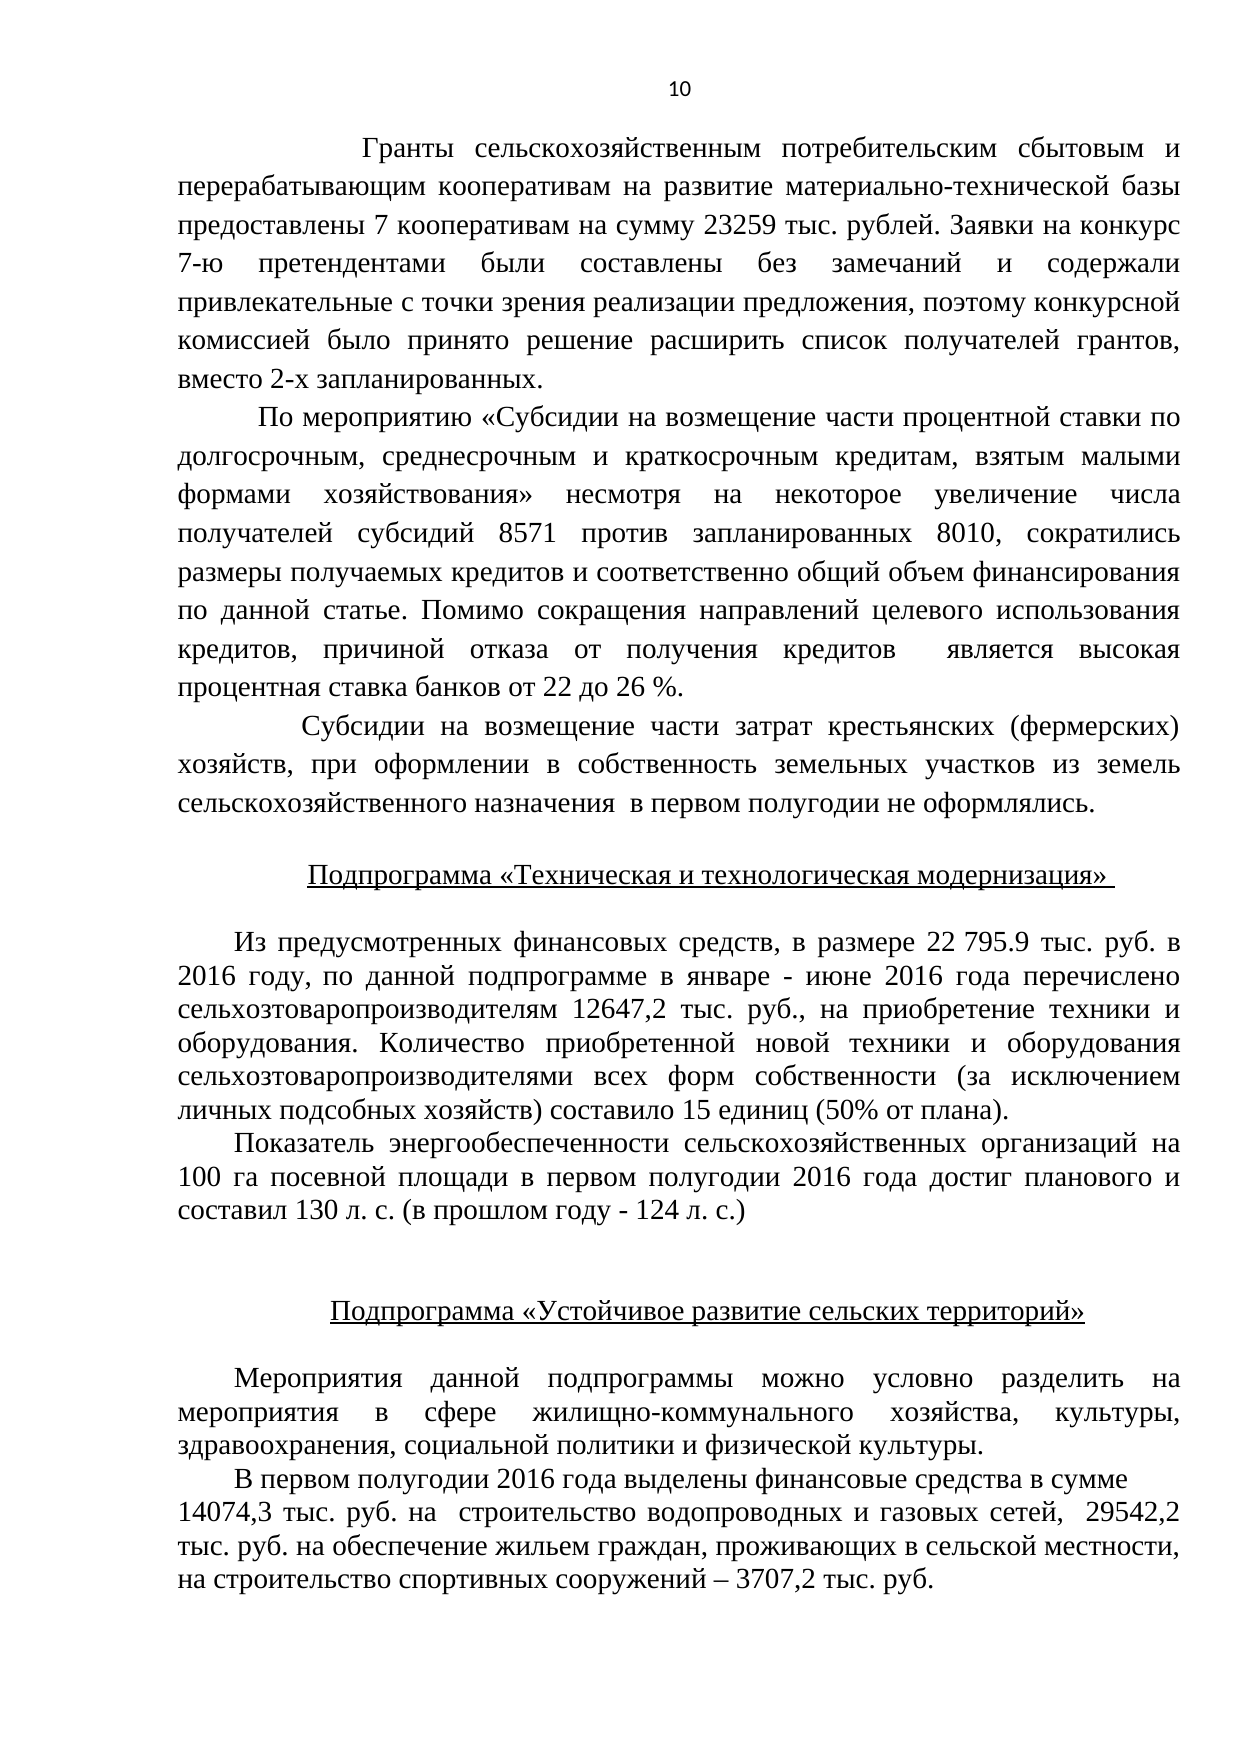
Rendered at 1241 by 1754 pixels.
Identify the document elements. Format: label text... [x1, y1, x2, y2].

text Мероприятия данной подпрограммы можно условно разделить на мероприятия в сфере жилищно-коммунального хозяйства, культуры, здравоохранения, социальной политики и физической культуры. [177, 1360, 1181, 1461]
text Показатель энергообеспеченности сельскохозяйственных организаций на 100 га посевной площади в первом полугодии 2016 года достиг планового и составил 130 л. с. (в прошлом году - 124 л. с.) [177, 1125, 1181, 1226]
text Подпрограмма «Техническая и технологическая модернизация» [177, 857, 1181, 891]
text По мероприятию «Субсидии на возмещение части процентной ставки по долгосрочным, среднесрочным и краткосрочным кредитам, взятым малыми формами хозяйствования» несмотря на некоторое увеличение числа получателей субсидий 8571 против запланированных 8010, сократились размеры получаемых кредитов и соответственно общий объем финансирования по данной статье. Помимо сокращения направлений целевого использования кредитов, причиной отказа от получения кредитов является высокая процентная ставка банков от 22 до 26 %. [177, 399, 1181, 703]
text Гранты сельскохозяйственным потребительским сбытовым и перерабатывающим кооперативам на развитие материально-технической базы предоставлены 7 кооперативам на сумму 23259 тыс. рублей. Заявки на конкурс 7-ю претендентами были составлены без замечаний и содержали привлекательные с точки зрения реализации предложения, поэтому конкурсной комиссией было принято решение расширить список получателей грантов, вместо 2-х запланированных. [177, 130, 1181, 394]
text Подпрограмма «Устойчивое развитие сельских территорий» [177, 1293, 1181, 1327]
text Из предусмотренных финансовых средств, в размере 22 795.9 тыс. руб. в 2016 году, по данной подпрограмме в январе - июне 2016 года перечислено сельхозтоваропроизводителям 12647,2 тыс. руб., на приобретение техники и оборудования. Количество приобретенной новой техники и оборудования сельхозтоваропроизводителями всех форм собственности (за исключением личных подсобных хозяйств) составило 15 единиц (50% от плана). [177, 924, 1181, 1125]
text 14074,3 тыс. руб. на строительство водопроводных и газовых сетей, 29542,2 тыс. руб. на обеспечение жильем граждан, проживающих в сельской местности, на строительство спортивных сооружений – 3707,2 тыс. руб. [177, 1494, 1181, 1595]
text Субсидии на возмещение части затрат крестьянских (фермерских) хозяйств, при оформлении в собственность земельных участков из земель сельскохозяйственного назначения в первом полугодии не оформлялись. [177, 708, 1181, 818]
text В первом полугодии 2016 года выделены финансовые средства в сумме [177, 1461, 1181, 1494]
